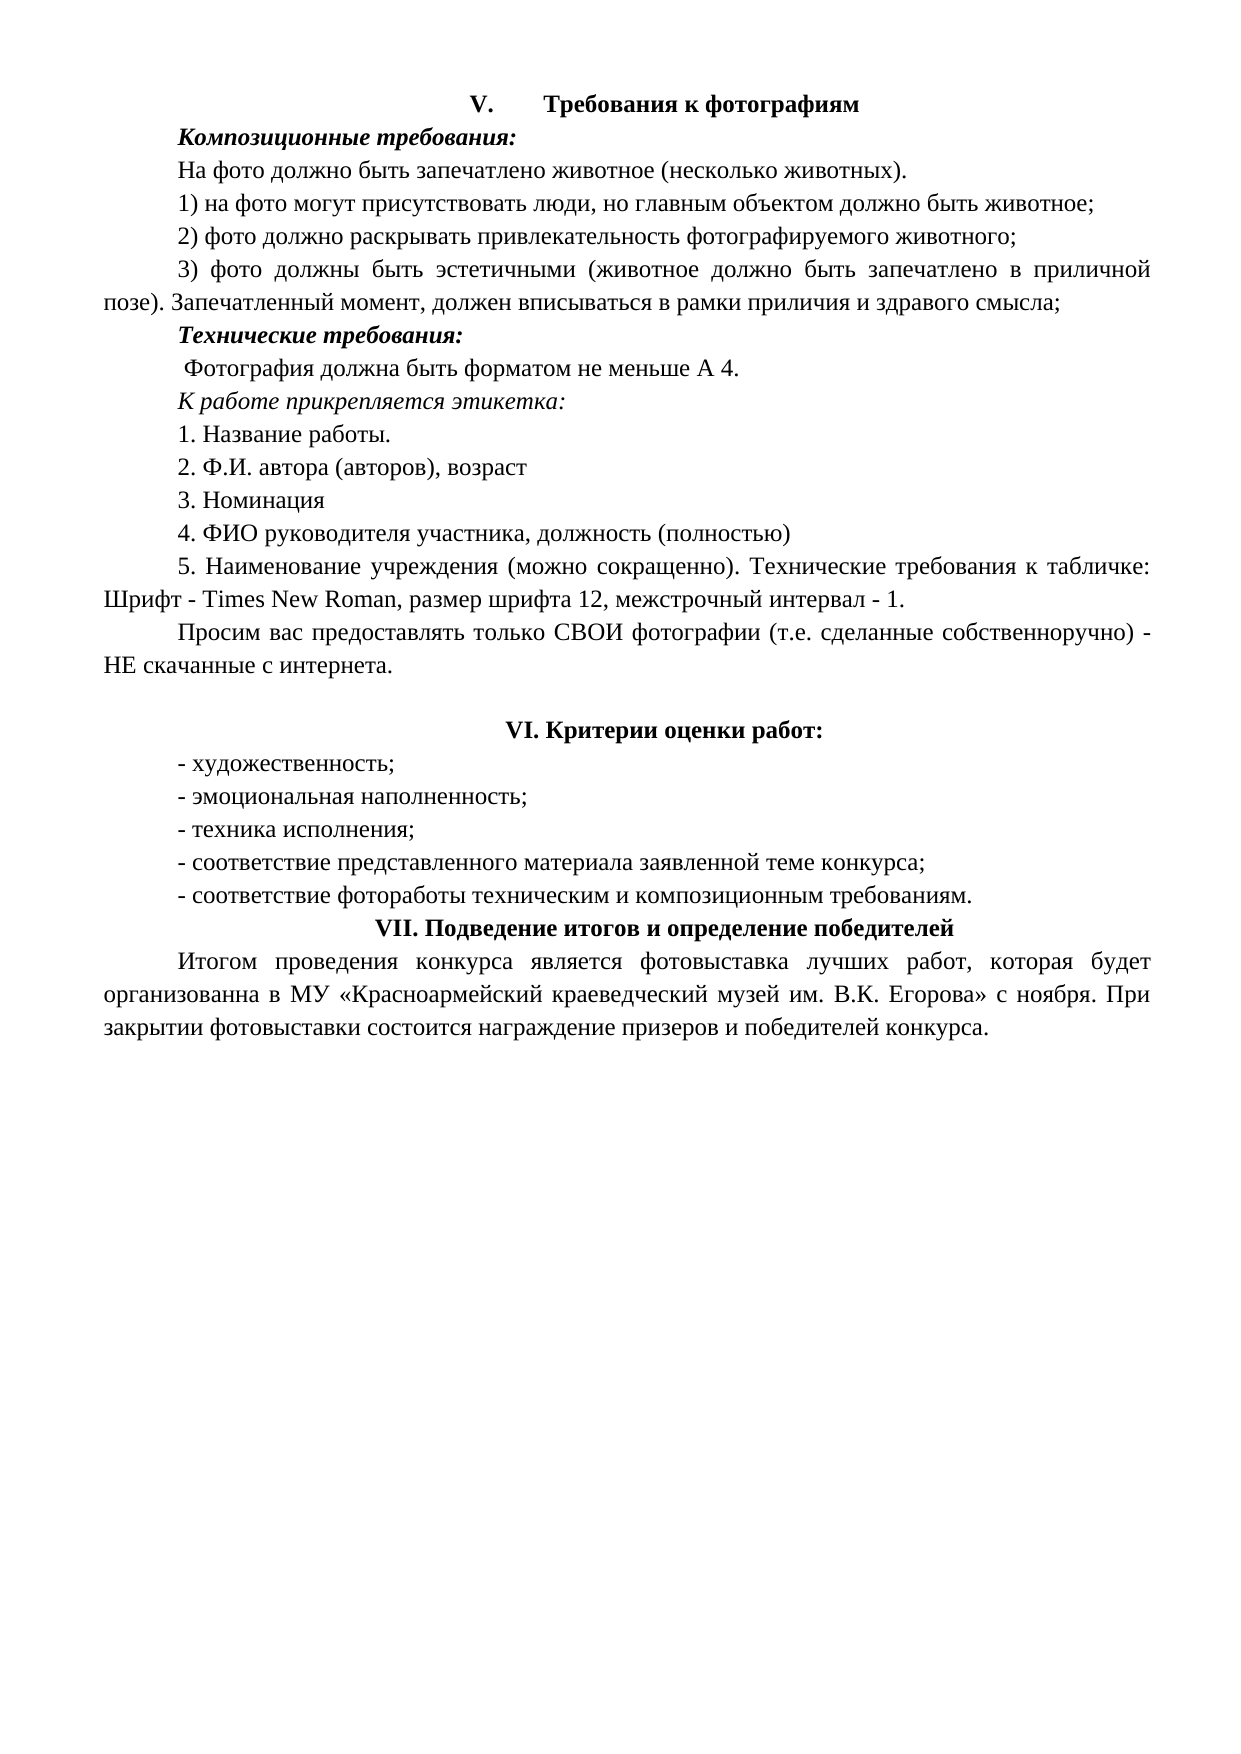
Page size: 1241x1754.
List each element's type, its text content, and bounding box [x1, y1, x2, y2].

list VII. Подведение итогов и определение победителей [103, 913, 1152, 942]
list 2) фото должно раскрывать привлекательность фотографируемого животного; [103, 221, 1152, 249]
list 5. Наименование учреждения (можно сокращенно). Технические требования к табличке: Шрифт - Times New Roman, размер шрифта 12, межстрочный интервал - 1. [103, 551, 1152, 613]
list 3. Номинация [103, 485, 1152, 514]
list 1. Название работы. [103, 419, 1152, 448]
list - соответствие представленного материала заявленной теме конкурса; [103, 847, 1152, 876]
list - техника исполнения; [103, 814, 1152, 843]
list - эмоциональная наполненность; [103, 781, 1152, 810]
list На фото должно быть запечатлено животное (несколько животных). [103, 155, 1152, 183]
list Итогом проведения конкурса является фотовыставка лучших работ, которая будет организованна в МУ «Красноармейский краеведческий музей им. В.К. Егорова» с ноября. При закрытии фотовыставки состоится награждение призеров и победителей конкурса. [103, 946, 1152, 1041]
list 4. ФИО руководителя участника, должность (полностью) [103, 518, 1152, 547]
list Технические требования: [103, 320, 1152, 348]
list - художественность; [103, 748, 1152, 777]
list Композиционные требования: [103, 122, 1152, 150]
list Требования к фотографиям [103, 89, 1152, 117]
list VI. Критерии оценки работ: [103, 715, 1152, 744]
list - соответствие фотоработы техническим и композиционным требованиям. [103, 880, 1152, 909]
list К работе прикрепляется этикетка: [103, 386, 1152, 414]
list 2. Ф.И. автора (авторов), возраст [103, 452, 1152, 481]
list Фотография должна быть форматом не меньше А 4. [103, 353, 1152, 382]
list 1) на фото могут присутствовать люди, но главным объектом должно быть животное; [103, 188, 1152, 216]
list Просим вас предоставлять только СВОИ фотографии (т.е. сделанные собственноручно) - НЕ скачанные с интернета. [103, 617, 1152, 679]
list 3) фото должны быть эстетичными (животное должно быть запечатлено в приличной позе). Запечатленный момент, должен вписываться в рамки приличия и здравого смысла; [103, 254, 1152, 316]
